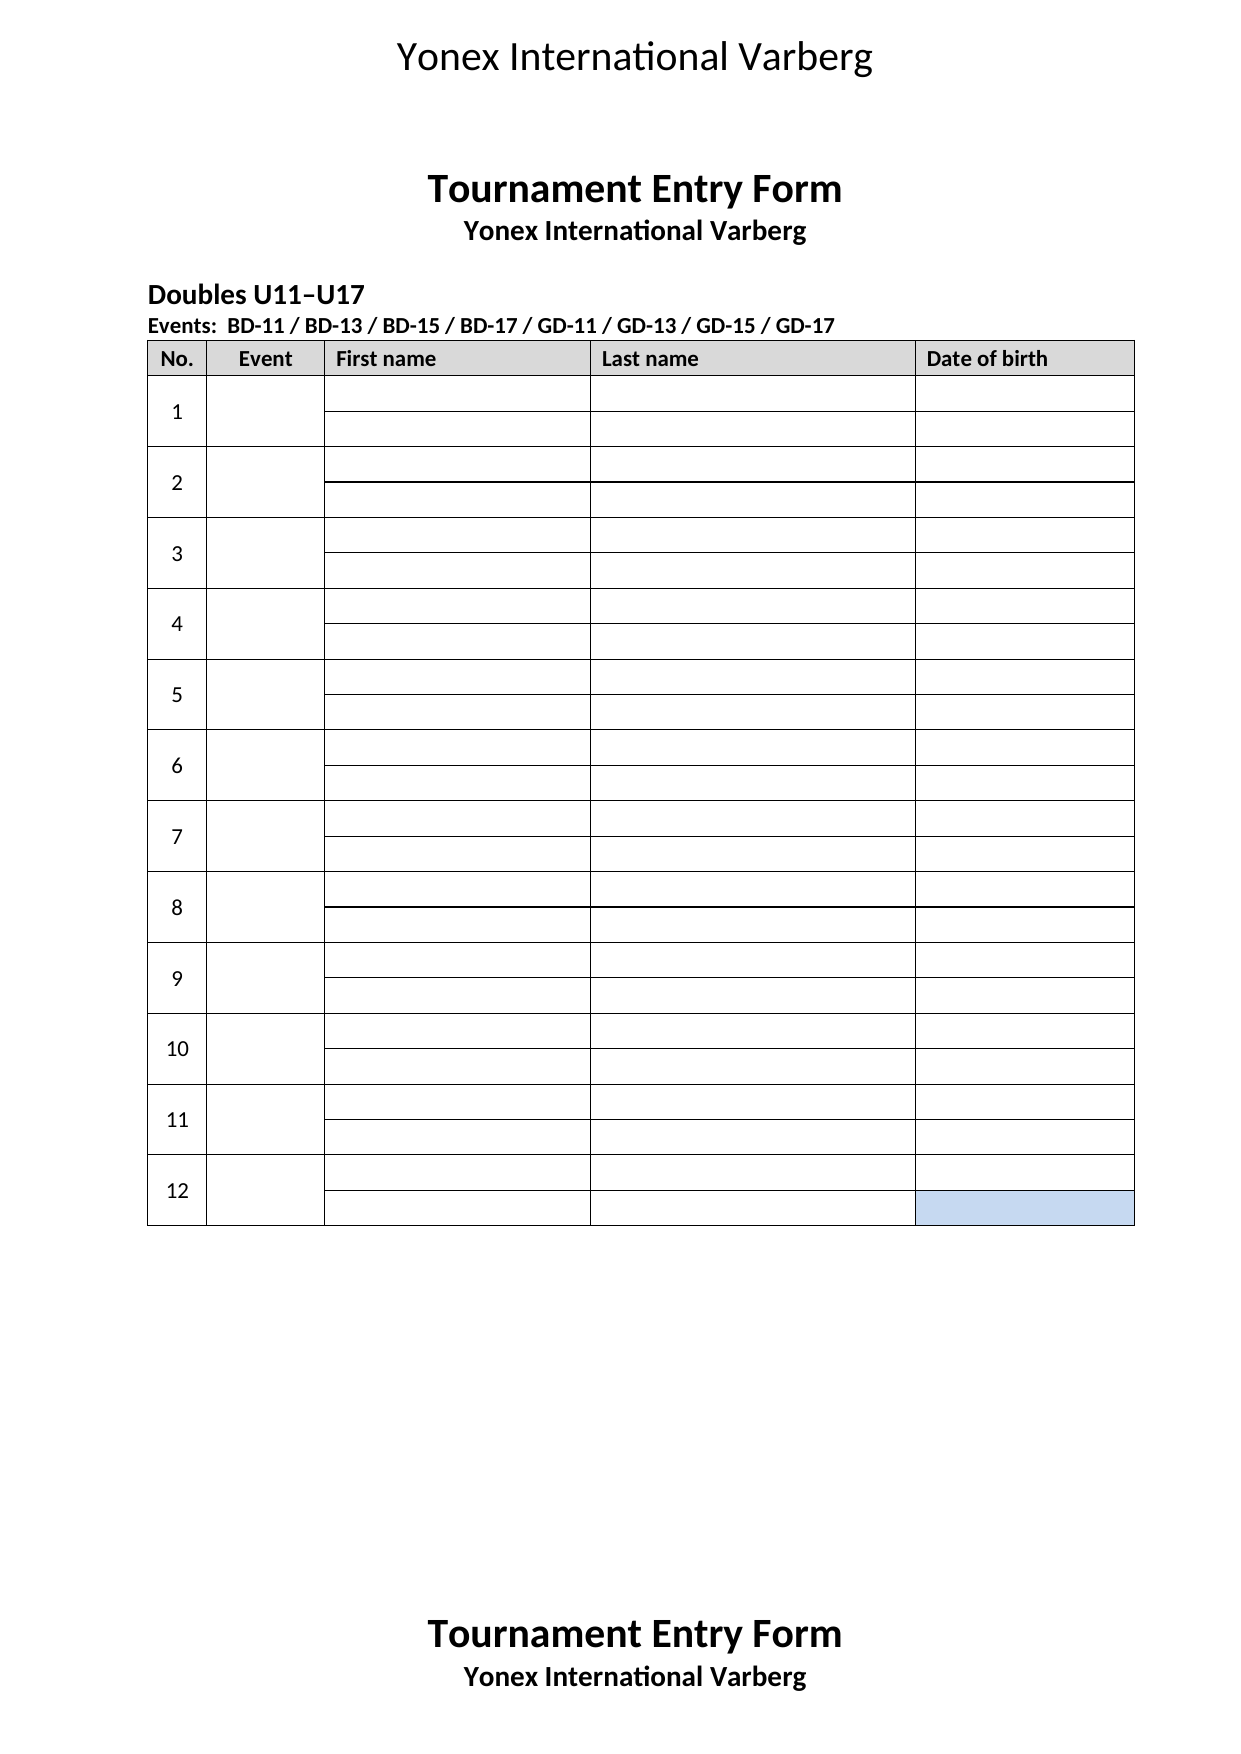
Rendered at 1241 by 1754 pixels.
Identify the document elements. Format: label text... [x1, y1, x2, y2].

table_cell [916, 695, 1134, 729]
table_cell [325, 872, 590, 906]
table_cell [207, 730, 324, 800]
table_cell [325, 589, 590, 623]
text Events: BD-11 / BD-13 / BD-15 / BD-17 / GD-11 / GD-13 / GD-15 / GD-17 [148, 312, 1122, 340]
table_cell [325, 553, 590, 588]
table_cell [916, 766, 1134, 800]
table_cell [916, 908, 1134, 942]
table_cell [591, 483, 915, 517]
text Tournament Entry Form Yonex International Varberg [148, 1607, 1122, 1694]
table_cell [325, 447, 590, 481]
table_cell 10 [148, 1014, 206, 1083]
table_cell [591, 589, 915, 623]
text Doubles U11–U17 [148, 276, 1122, 312]
table_cell 8 [148, 872, 206, 942]
table_cell 11 [148, 1085, 206, 1154]
table_cell [591, 624, 915, 658]
table_cell [325, 766, 590, 800]
table_cell [916, 589, 1134, 623]
table_cell [325, 660, 590, 694]
table_cell [325, 518, 590, 552]
table_cell 6 [148, 730, 206, 800]
table_cell [591, 447, 915, 481]
table_cell 12 [148, 1155, 206, 1225]
table_cell [916, 1085, 1134, 1119]
table_cell [325, 624, 590, 658]
table_cell [325, 1014, 590, 1048]
table_cell [325, 943, 590, 977]
table_cell 3 [148, 518, 206, 588]
table_cell [325, 730, 590, 765]
table_cell [916, 978, 1134, 1013]
table_cell 1 [148, 376, 206, 446]
table_cell [325, 908, 590, 942]
table_cell [591, 943, 915, 977]
table_cell 7 [148, 801, 206, 871]
table_cell [207, 376, 324, 446]
table_header No. [148, 341, 206, 375]
table_cell [325, 695, 590, 729]
table_cell [591, 553, 915, 588]
table_cell [207, 872, 324, 942]
table_cell [325, 483, 590, 517]
table_cell [207, 801, 324, 871]
table_cell [916, 1049, 1134, 1083]
table_header First name [325, 341, 590, 375]
table_cell [916, 1155, 1134, 1190]
table_cell [207, 1155, 324, 1225]
table_cell [591, 801, 915, 836]
table_cell [591, 376, 915, 411]
table_cell [591, 1085, 915, 1119]
table_cell [591, 1049, 915, 1083]
table_cell [591, 978, 915, 1013]
table_cell [916, 483, 1134, 517]
table_cell [916, 943, 1134, 977]
table_cell [207, 1085, 324, 1154]
table_cell [591, 730, 915, 765]
table_cell [325, 801, 590, 836]
table_cell [916, 730, 1134, 765]
table_cell [207, 589, 324, 658]
table_cell [916, 624, 1134, 658]
table_cell [325, 978, 590, 1013]
table_cell [591, 695, 915, 729]
table_cell [591, 837, 915, 871]
table_cell [591, 660, 915, 694]
table_cell [916, 447, 1134, 481]
table_cell [591, 1014, 915, 1048]
table_cell [591, 518, 915, 552]
table_cell [916, 376, 1134, 411]
table_cell [207, 1014, 324, 1083]
table_cell [591, 1155, 915, 1190]
table_cell [325, 376, 590, 411]
table_cell 4 [148, 589, 206, 658]
table_cell [325, 1191, 590, 1225]
table_cell [591, 766, 915, 800]
table_cell [916, 1120, 1134, 1154]
table_cell 5 [148, 660, 206, 729]
table_cell [207, 518, 324, 588]
table_cell 9 [148, 943, 206, 1013]
table_cell [916, 801, 1134, 836]
table_cell [591, 412, 915, 446]
table_cell [207, 660, 324, 729]
table_cell [916, 837, 1134, 871]
table_cell [591, 872, 915, 906]
text Tournament Entry Form Yonex International Varberg [148, 162, 1122, 248]
table_cell 2 [148, 447, 206, 517]
table_cell [916, 412, 1134, 446]
table_cell [207, 447, 324, 517]
table_cell [916, 872, 1134, 906]
table_cell [325, 1155, 590, 1190]
table_cell [591, 1191, 915, 1225]
table_cell [916, 1191, 1134, 1225]
table_cell [916, 518, 1134, 552]
table_header Date of birth [916, 341, 1134, 375]
table_cell [325, 1049, 590, 1083]
table_header Event [207, 341, 324, 375]
table_cell [591, 908, 915, 942]
table_cell [916, 1014, 1134, 1048]
table_cell [591, 1120, 915, 1154]
table_cell [916, 660, 1134, 694]
table_cell [325, 412, 590, 446]
table_cell [916, 553, 1134, 588]
table_cell [325, 837, 590, 871]
table_header Last name [591, 341, 915, 375]
table_cell [207, 943, 324, 1013]
table_cell [325, 1085, 590, 1119]
table_cell [325, 1120, 590, 1154]
